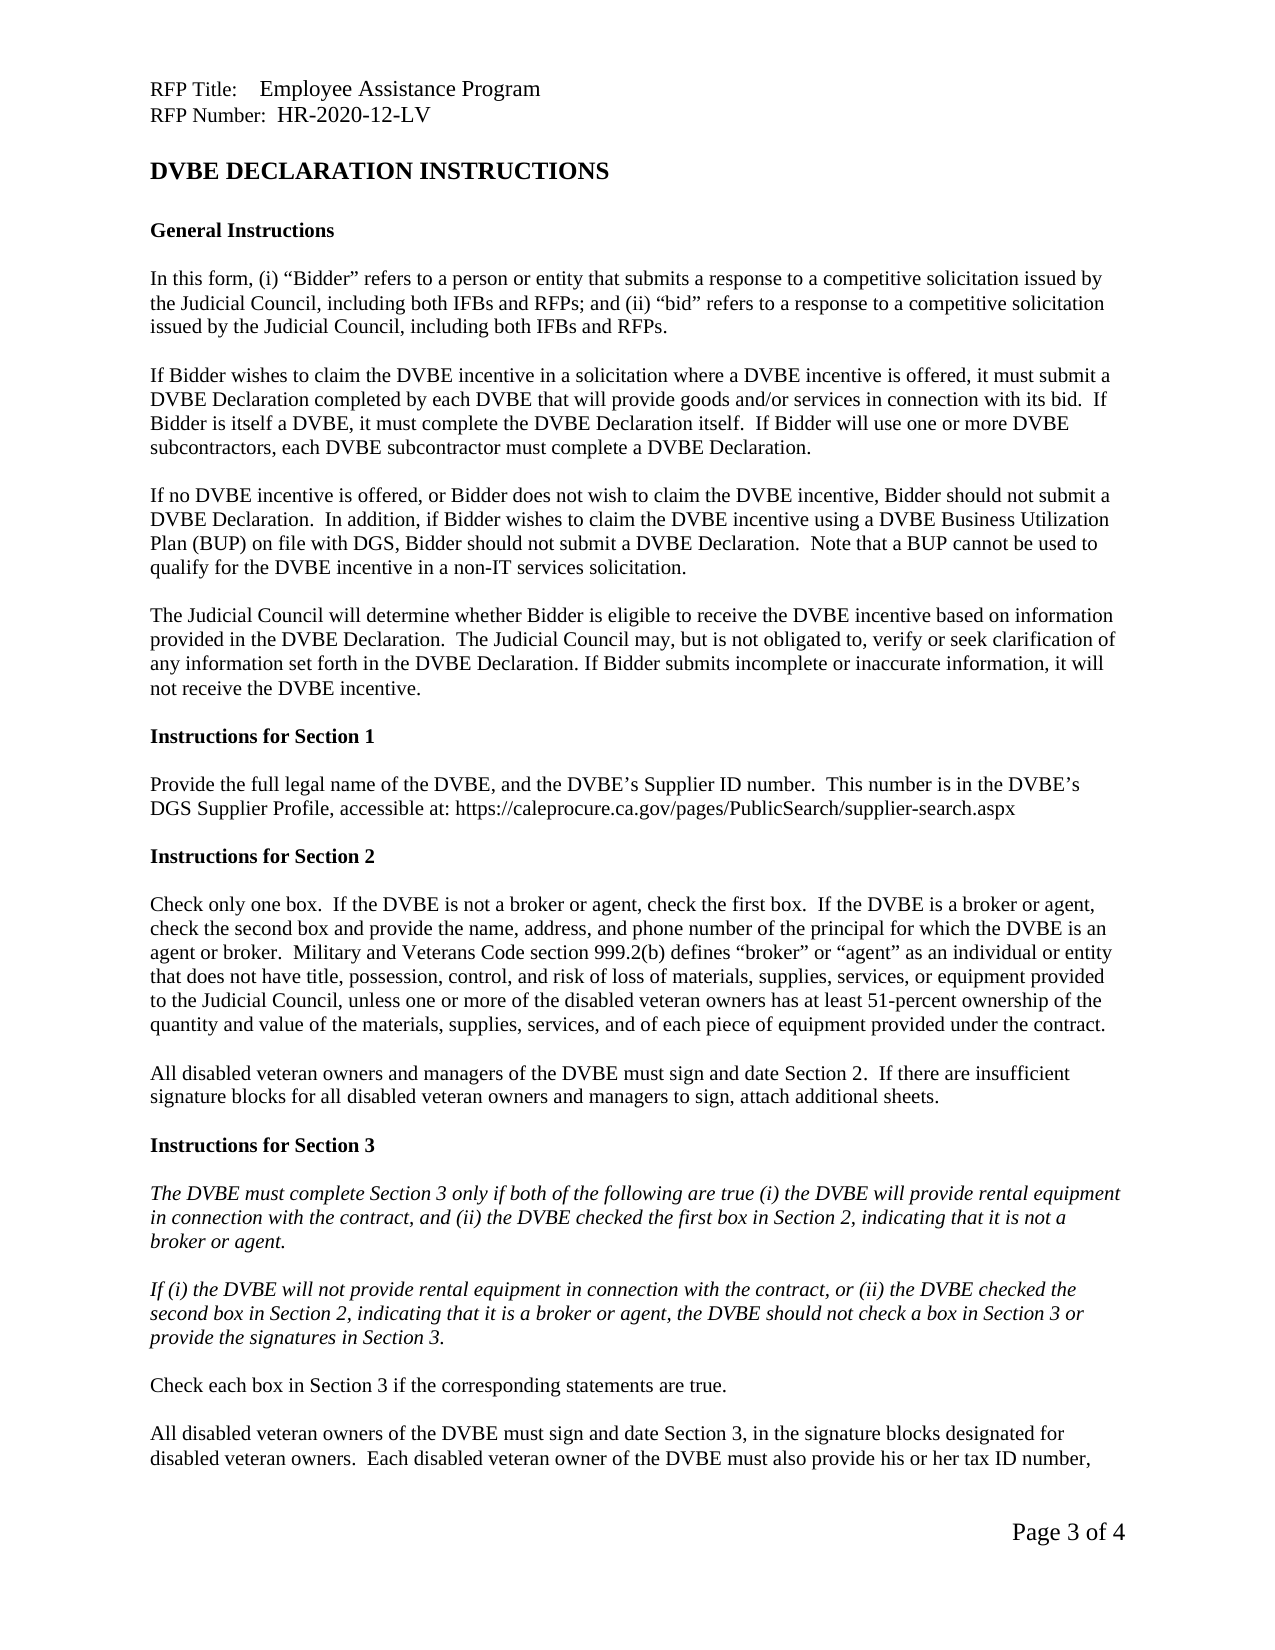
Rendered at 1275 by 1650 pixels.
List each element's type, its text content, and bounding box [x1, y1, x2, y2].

text Instructions for Section 1 [150, 723, 1125, 748]
text If (i) the DVBE will not provide rental equipment in connection with the contract, or (ii) the DVBE checked the second box in Section 2, indicating that it is a broker or agent, the DVBE should not check a box in Section 3 or provide the signatures in Section 3. [150, 1277, 1125, 1349]
text If no DVBE incentive is offered, or Bidder does not wish to claim the DVBE incentive, Bidder should not submit a DVBE Declaration. In addition, if Bidder wishes to claim the DVBE incentive using a DVBE Business Utilization Plan (BUP) on file with DGS, Bidder should not submit a DVBE Declaration. Note that a BUP cannot be used to qualify for the DVBE incentive in a non-IT services solicitation. [150, 483, 1125, 579]
text If Bidder wishes to claim the DVBE incentive in a solicitation where a DVBE incentive is offered, it must submit a DVBE Declaration completed by each DVBE that will provide goods and/or services in connection with its bid. If Bidder is itself a DVBE, it must complete the DVBE Declaration itself. If Bidder will use one or more DVBE subcontractors, each DVBE subcontractor must complete a DVBE Declaration. [150, 363, 1125, 459]
text Instructions for Section 3 [150, 1133, 1125, 1157]
text General Instructions [150, 218, 1125, 242]
text Provide the full legal name of the DVBE, and the DVBE’s Supplier ID number. This number is in the DVBE’s DGS Supplier Profile, accessible at: https://caleprocure.ca.gov/pages/PublicSearch/supplier-search.aspx [150, 772, 1125, 820]
text In this form, (i) “Bidder” refers to a person or entity that submits a response to a competitive solicitation issued by the Judicial Council, including both IFBs and RFPs; and (ii) “bid” refers to a response to a competitive solicitation issued by the Judicial Council, including both IFBs and RFPs. [150, 266, 1125, 338]
text The Judicial Council will determine whether Bidder is eligible to receive the DVBE incentive based on information provided in the DVBE Declaration. The Judicial Council may, but is not obligated to, verify or seek clarification of any information set forth in the DVBE Declaration. If Bidder submits incomplete or inaccurate information, it will not receive the DVBE incentive. [150, 603, 1125, 699]
text All disabled veteran owners and managers of the DVBE must sign and date Section 2. If there are insufficient signature blocks for all disabled veteran owners and managers to sign, attach additional sheets. [150, 1060, 1125, 1108]
text Check only one box. If the DVBE is not a broker or agent, check the first box. If the DVBE is a broker or agent, check the second box and provide the name, address, and phone number of the principal for which the DVBE is an agent or broker. Military and Veterans Code section 999.2(b) defines “broker” or “agent” as an individual or entity that does not have title, possession, control, and risk of loss of materials, supplies, services, or equipment provided to the Judicial Council, unless one or more of the disabled veteran owners has at least 51-percent ownership of the quantity and value of the materials, supplies, services, and of each piece of equipment provided under the contract. [150, 892, 1125, 1036]
text The DVBE must complete Section 3 only if both of the following are true (i) the DVBE will provide rental equipment in connection with the contract, and (ii) the DVBE checked the first box in Section 2, indicating that it is not a broker or agent. [150, 1181, 1125, 1253]
text DVBE Declaration Instructions [150, 156, 1125, 185]
text Check each box in Section 3 if the corresponding statements are true. [150, 1373, 1125, 1397]
text Instructions for Section 2 [150, 844, 1125, 868]
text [150, 1421, 1125, 1469]
